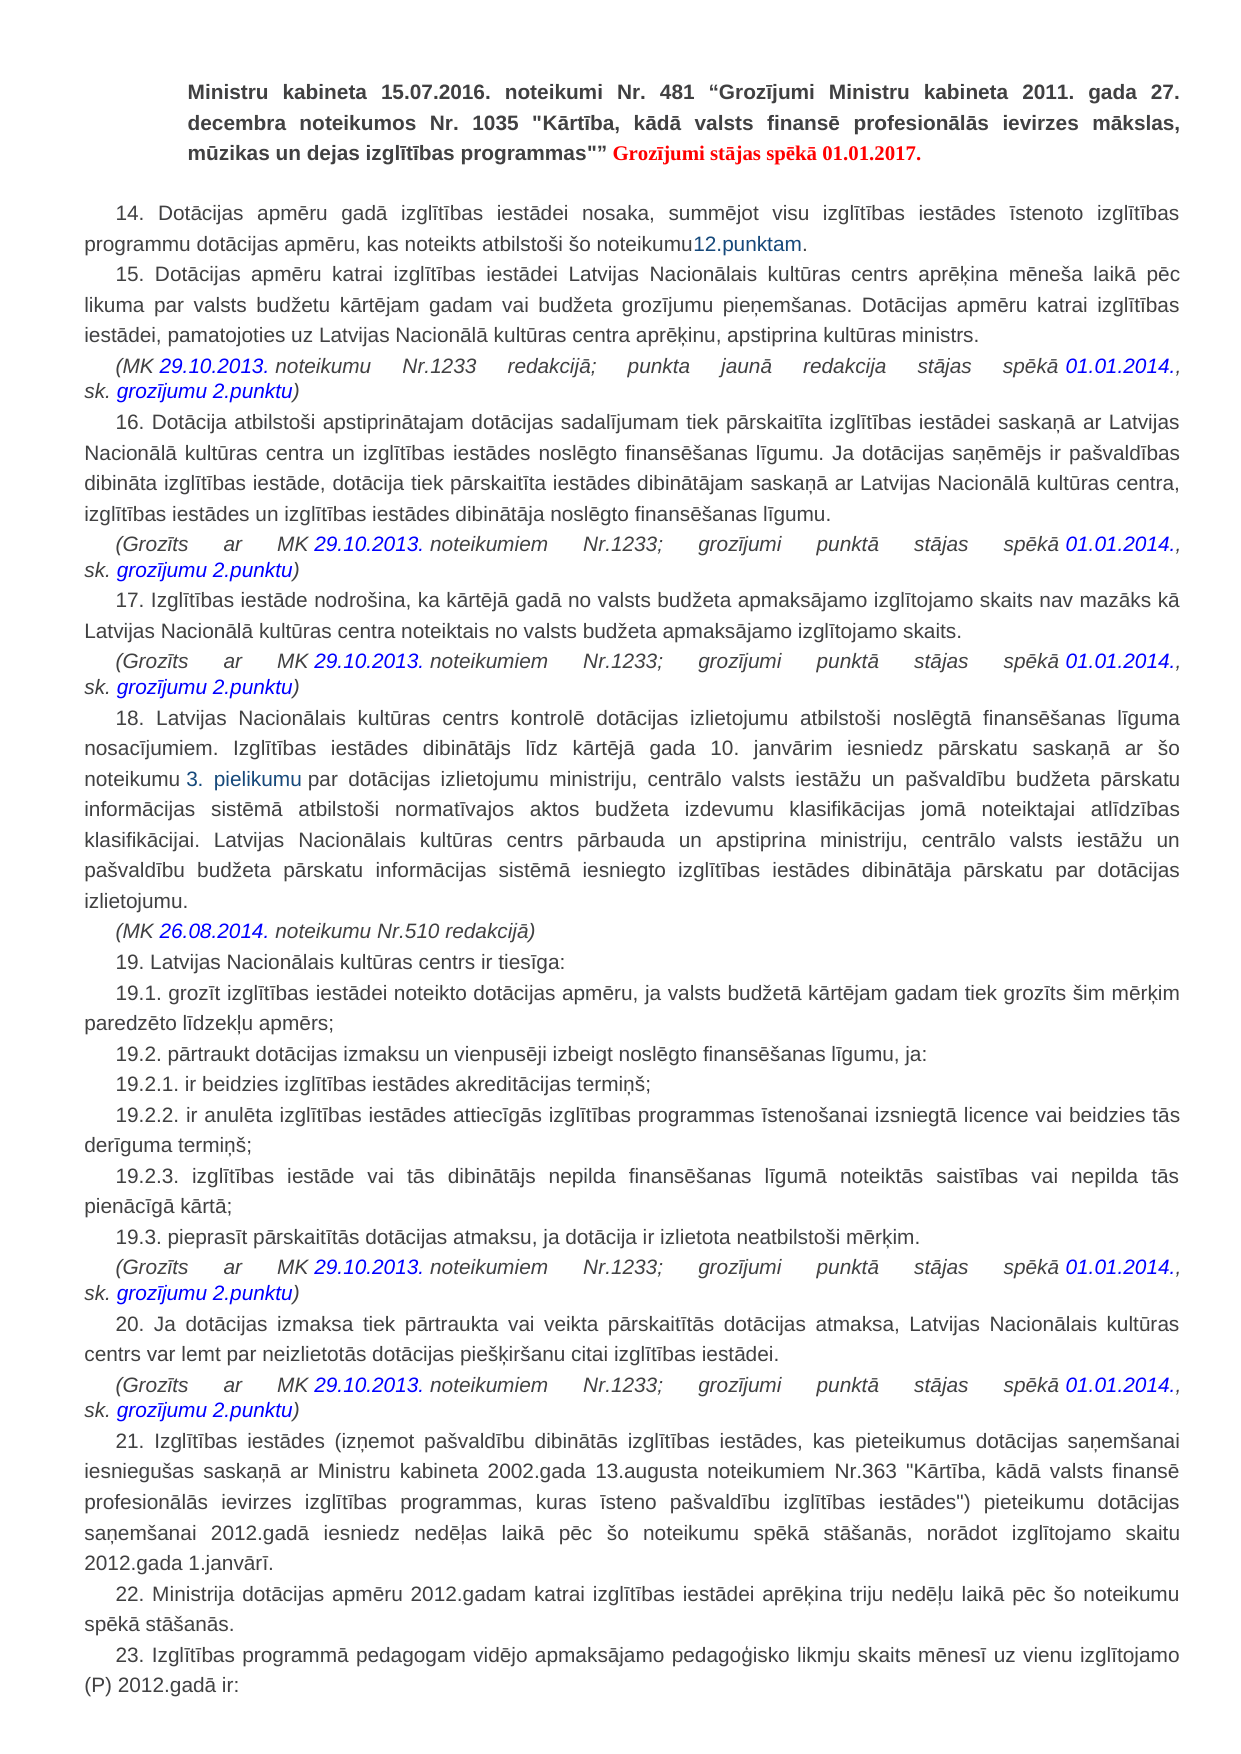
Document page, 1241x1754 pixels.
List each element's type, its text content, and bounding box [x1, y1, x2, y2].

text 23. Izglītības programmā pedagogam vidējo apmaksājamo pedagoģisko likmju skaits mēnesī uz vienu izglītojamo (P) 2012.gadā ir: [84, 1636, 1181, 1697]
text (Grozīts ar MK 29.10.2013. noteikumiem Nr.1233; grozījumi punktā stājas spēkā 01.01.2014., sk. grozījumu 2.punktu) [84, 647, 1181, 699]
text 16. Dotācija atbilstoši apstiprinātajam dotācijas sadalījumam tiek pārskaitīta izglītības iestādei saskaņā ar Latvijas Nacionālā kultūras centra un izglītības iestādes noslēgto finansēšanas līgumu. Ja dotācijas saņēmējs ir pašvaldības dibināta izglītības iestāde, dotācija tiek pārskaitīta iestādes dibinātājam saskaņā ar Latvijas Nacionālā kultūras centra, izglītības iestādes un izglītības iestādes dibinātāja noslēgto finansēšanas līgumu. [84, 403, 1181, 525]
text (Grozīts ar MK 29.10.2013. noteikumiem Nr.1233; grozījumi punktā stājas spēkā 01.01.2014., sk. grozījumu 2.punktu) [84, 1253, 1181, 1305]
text 22. Ministrija dotācijas apmēru 2012.gadam katrai izglītības iestādei aprēķina triju nedēļu laikā pēc šo noteikumu spēkā stāšanās. [84, 1575, 1181, 1636]
text 19.1. grozīt izglītības iestādei noteikto dotācijas apmēru, ja valsts budžetā kārtējam gadam tiek grozīts šim mērķim paredzēto līdzekļu apmērs; [84, 974, 1181, 1035]
text 19.2. pārtraukt dotācijas izmaksu un vienpusēji izbeigt noslēgto finansēšanas līgumu, ja: [84, 1035, 1181, 1065]
text 15. Dotācijas apmēru katrai izglītības iestādei Latvijas Nacionālais kultūras centrs aprēķina mēneša laikā pēc likuma par valsts budžetu kārtējam gadam vai budžeta grozījumu pieņemšanas. Dotācijas apmēru katrai izglītības iestādei, pamatojoties uz Latvijas Nacionālā kultūras centra aprēķinu, apstiprina kultūras ministrs. [84, 255, 1181, 347]
text 21. Izglītības iestādes (izņemot pašvaldību dibinātās izglītības iestādes, kas pieteikumus dotācijas saņemšanai iesniegušas saskaņā ar Ministru kabineta 2002.gada 13.augusta noteikumiem Nr.363 "Kārtība, kādā valsts finansē profesionālās ievirzes izglītības programmas, kuras īsteno pašvaldību izglītības iestādes") pieteikumu dotācijas saņemšanai 2012.gadā iesniedz nedēļas laikā pēc šo noteikumu spēkā stāšanās, norādot izglītojamo skaitu 2012.gada 1.janvārī. [84, 1422, 1181, 1575]
text 19. Latvijas Nacionālais kultūras centrs ir tiesīga: [84, 943, 1181, 974]
text 20. Ja dotācijas izmaksa tiek pārtraukta vai veikta pārskaitītās dotācijas atmaksa, Latvijas Nacionālais kultūras centrs var lemt par neizlietotās dotācijas piešķiršanu citai izglītības iestādei. [84, 1305, 1181, 1366]
text (MK 29.10.2013. noteikumu Nr.1233 redakcijā; punkta jaunā redakcija stājas spēkā 01.01.2014., sk. grozījumu 2.punktu) [84, 352, 1181, 403]
text 19.3. pieprasīt pārskaitītās dotācijas atmaksu, ja dotācija ir izlietota neatbilstoši mērķim. [84, 1218, 1181, 1248]
text 19.2.2. ir anulēta izglītības iestādes attiecīgās izglītības programmas īstenošanai izsniegtā licence vai beidzies tās derīguma termiņš; [84, 1096, 1181, 1157]
text 18. Latvijas Nacionālais kultūras centrs kontrolē dotācijas izlietojumu atbilstoši noslēgtā finansēšanas līguma nosacījumiem. Izglītības iestādes dibinātājs līdz kārtējā gada 10. janvārim iesniedz pārskatu saskaņā ar šo noteikumu 3. pielikumu par dotācijas izlietojumu ministriju, centrālo valsts iestāžu un pašvaldību budžeta pārskatu informācijas sistēmā atbilstoši normatīvajos aktos budžeta izdevumu klasifikācijas jomā noteiktajai atlīdzības klasifikācijai. Latvijas Nacionālais kultūras centrs pārbauda un apstiprina ministriju, centrālo valsts iestāžu un pašvaldību budžeta pārskatu informācijas sistēmā iesniegto izglītības iestādes dibinātāja pārskatu par dotācijas izlietojumu. [84, 699, 1181, 913]
text 19.2.1. ir beidzies izglītības iestādes akreditācijas termiņš; [84, 1065, 1181, 1096]
text (MK 26.08.2014. noteikumu Nr.510 redakcijā) [84, 917, 1181, 943]
text 14. Dotācijas apmēru gadā izglītības iestādei nosaka, summējot visu izglītības iestādes īstenoto izglītības programmu dotācijas apmēru, kas noteikts atbilstoši šo noteikumu12.punktam. [84, 194, 1181, 255]
text 17. Izglītības iestāde nodrošina, ka kārtējā gadā no valsts budžeta apmaksājamo izglītojamo skaits nav mazāks kā Latvijas Nacionālā kultūras centra noteiktais no valsts budžeta apmaksājamo izglītojamo skaits. [84, 582, 1181, 643]
text (Grozīts ar MK 29.10.2013. noteikumiem Nr.1233; grozījumi punktā stājas spēkā 01.01.2014., sk. grozījumu 2.punktu) [84, 530, 1181, 582]
text 19.2.3. izglītības iestāde vai tās dibinātājs nepilda finansēšanas līgumā noteiktās saistības vai nepilda tās pienācīgā kārtā; [84, 1157, 1181, 1218]
text (Grozīts ar MK 29.10.2013. noteikumiem Nr.1233; grozījumi punktā stājas spēkā 01.01.2014., sk. grozījumu 2.punktu) [84, 1371, 1181, 1422]
